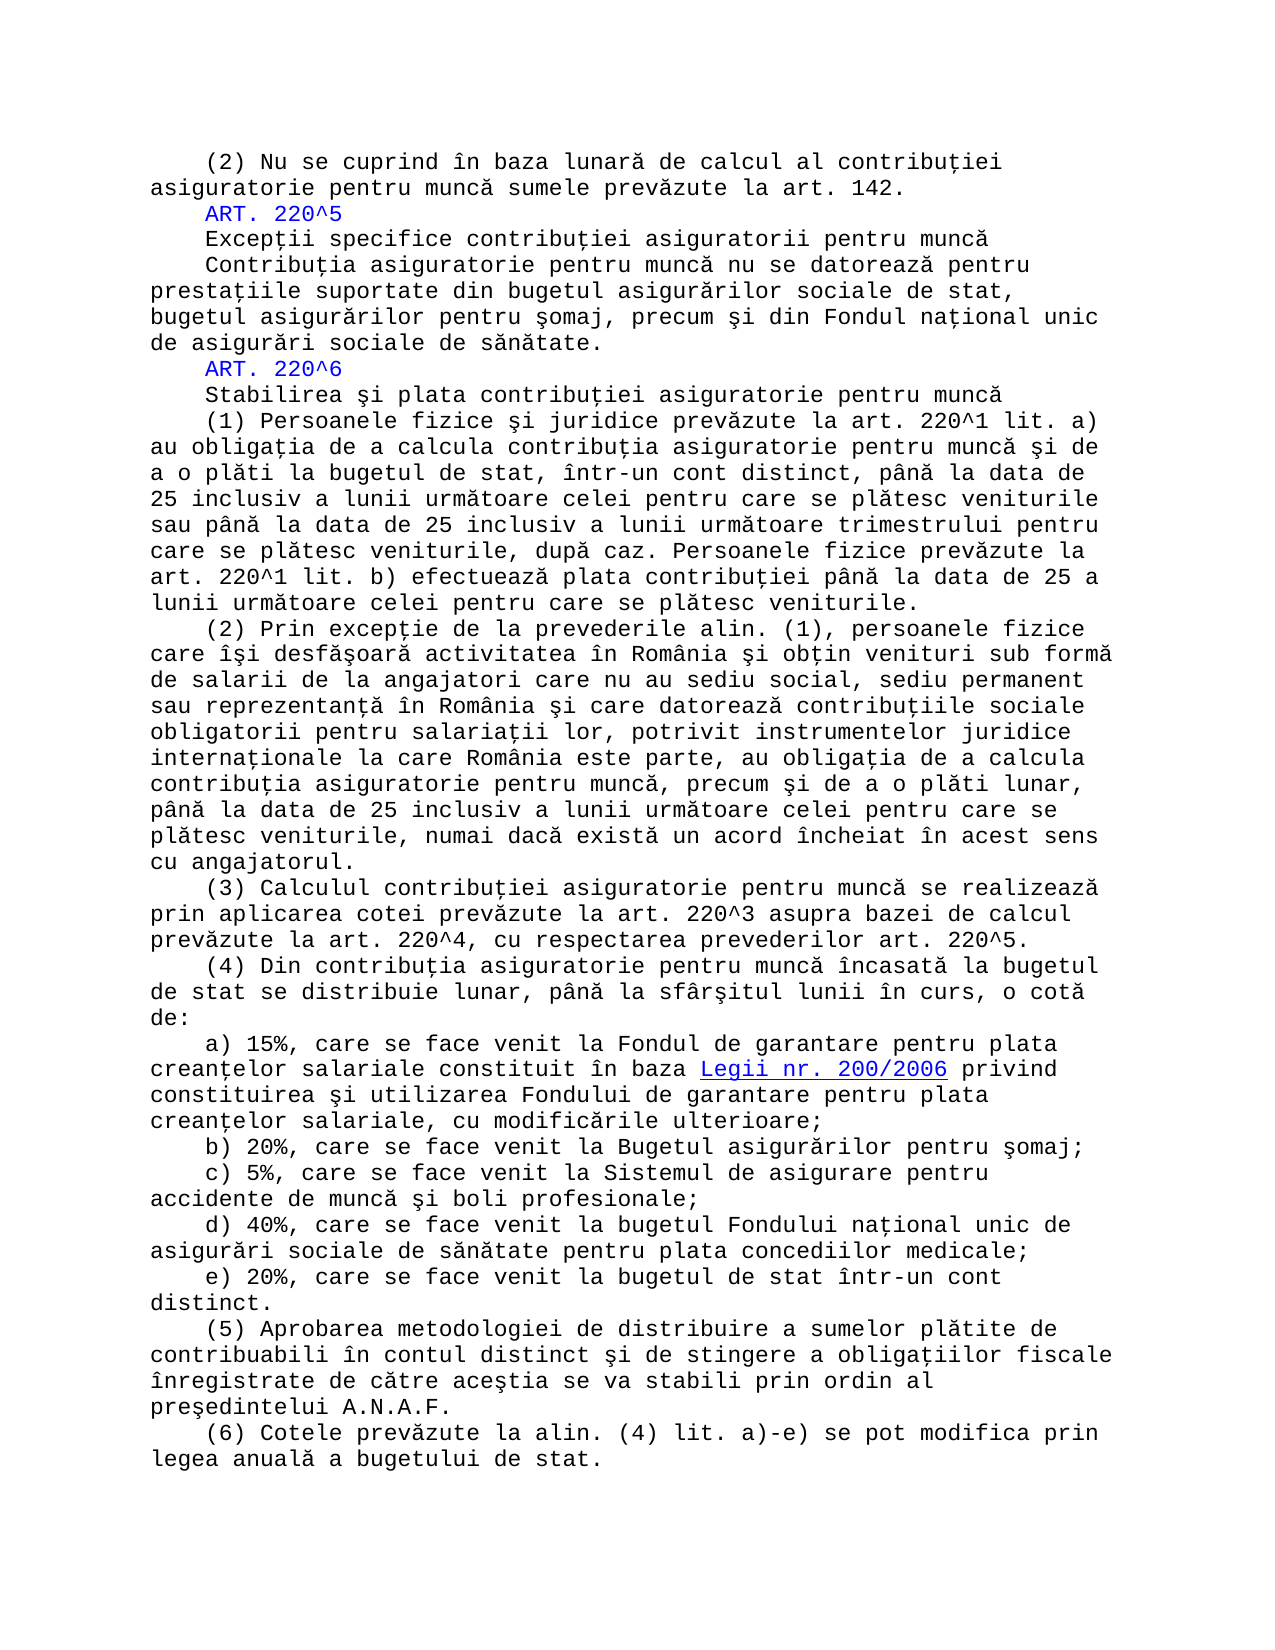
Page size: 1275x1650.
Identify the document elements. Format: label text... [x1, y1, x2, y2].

text a) 15%, care se face venit la Fondul de garantare pentru plata creanţelor salariale constituit în baza <LLNK 12006 200 12 261 0 18>Legii nr. 200/2006 privind constituirea şi utilizarea Fondului de garantare pentru plata creanţelor salariale, cu modificările ulterioare; [150, 1032, 1125, 1136]
text (3) Calculul contribuţiei asiguratorie pentru muncă se realizează prin aplicarea cotei prevăzute la art. 220^3 asupra bazei de calcul prevăzute la art. 220^4, cu respectarea prevederilor art. 220^5. [150, 876, 1125, 954]
text Contribuţia asiguratorie pentru muncă nu se datorează pentru prestaţiile suportate din bugetul asigurărilor sociale de stat, bugetul asigurărilor pentru şomaj, precum şi din Fondul naţional unic de asigurări sociale de sănătate. [150, 254, 1125, 357]
text (2) Nu se cuprind în baza lunară de calcul al contribuţiei asiguratorie pentru muncă sumele prevăzute la art. 142. [150, 150, 1125, 202]
text (4) Din contribuţia asiguratorie pentru muncă încasată la bugetul de stat se distribuie lunar, până la sfârşitul lunii în curs, o cotă de: [150, 954, 1125, 1032]
text d) 40%, care se face venit la bugetul Fondului naţional unic de asigurări sociale de sănătate pentru plata concediilor medicale; [150, 1213, 1125, 1265]
text ART. 220^6 [150, 357, 1125, 383]
text Excepţii specifice contribuţiei asiguratorii pentru muncă [150, 228, 1125, 254]
text b) 20%, care se face venit la Bugetul asigurărilor pentru şomaj; [150, 1136, 1125, 1162]
text c) 5%, care se face venit la Sistemul de asigurare pentru accidente de muncă şi boli profesionale; [150, 1162, 1125, 1213]
text (2) Prin excepţie de la prevederile alin. (1), persoanele fizice care îşi desfăşoară activitatea în România şi obţin venituri sub formă de salarii de la angajatori care nu au sediu social, sediu permanent sau reprezentanţă în România şi care datorează contribuţiile sociale obligatorii pentru salariaţii lor, potrivit instrumentelor juridice internaţionale la care România este parte, au obligaţia de a calcula contribuţia asiguratorie pentru muncă, precum şi de a o plăti lunar, până la data de 25 inclusiv a lunii următoare celei pentru care se plătesc veniturile, numai dacă există un acord încheiat în acest sens cu angajatorul. [150, 617, 1125, 876]
text (6) Cotele prevăzute la alin. (4) lit. a)-e) se pot modifica prin legea anuală a bugetului de stat. [150, 1421, 1125, 1473]
text (1) Persoanele fizice şi juridice prevăzute la art. 220^1 lit. a) au obligaţia de a calcula contribuţia asiguratorie pentru muncă şi de a o plăti la bugetul de stat, într-un cont distinct, până la data de 25 inclusiv a lunii următoare celei pentru care se plătesc veniturile sau până la data de 25 inclusiv a lunii următoare trimestrului pentru care se plătesc veniturile, după caz. Persoanele fizice prevăzute la art. 220^1 lit. b) efectuează plata contribuţiei până la data de 25 a lunii următoare celei pentru care se plătesc veniturile. [150, 409, 1125, 617]
text e) 20%, care se face venit la bugetul de stat într-un cont distinct. [150, 1265, 1125, 1317]
text ART. 220^5 [150, 202, 1125, 228]
text (5) Aprobarea metodologiei de distribuire a sumelor plătite de contribuabili în contul distinct şi de stingere a obligaţiilor fiscale înregistrate de către aceştia se va stabili prin ordin al preşedintelui A.N.A.F. [150, 1317, 1125, 1421]
text Stabilirea şi plata contribuţiei asiguratorie pentru muncă [150, 383, 1125, 409]
